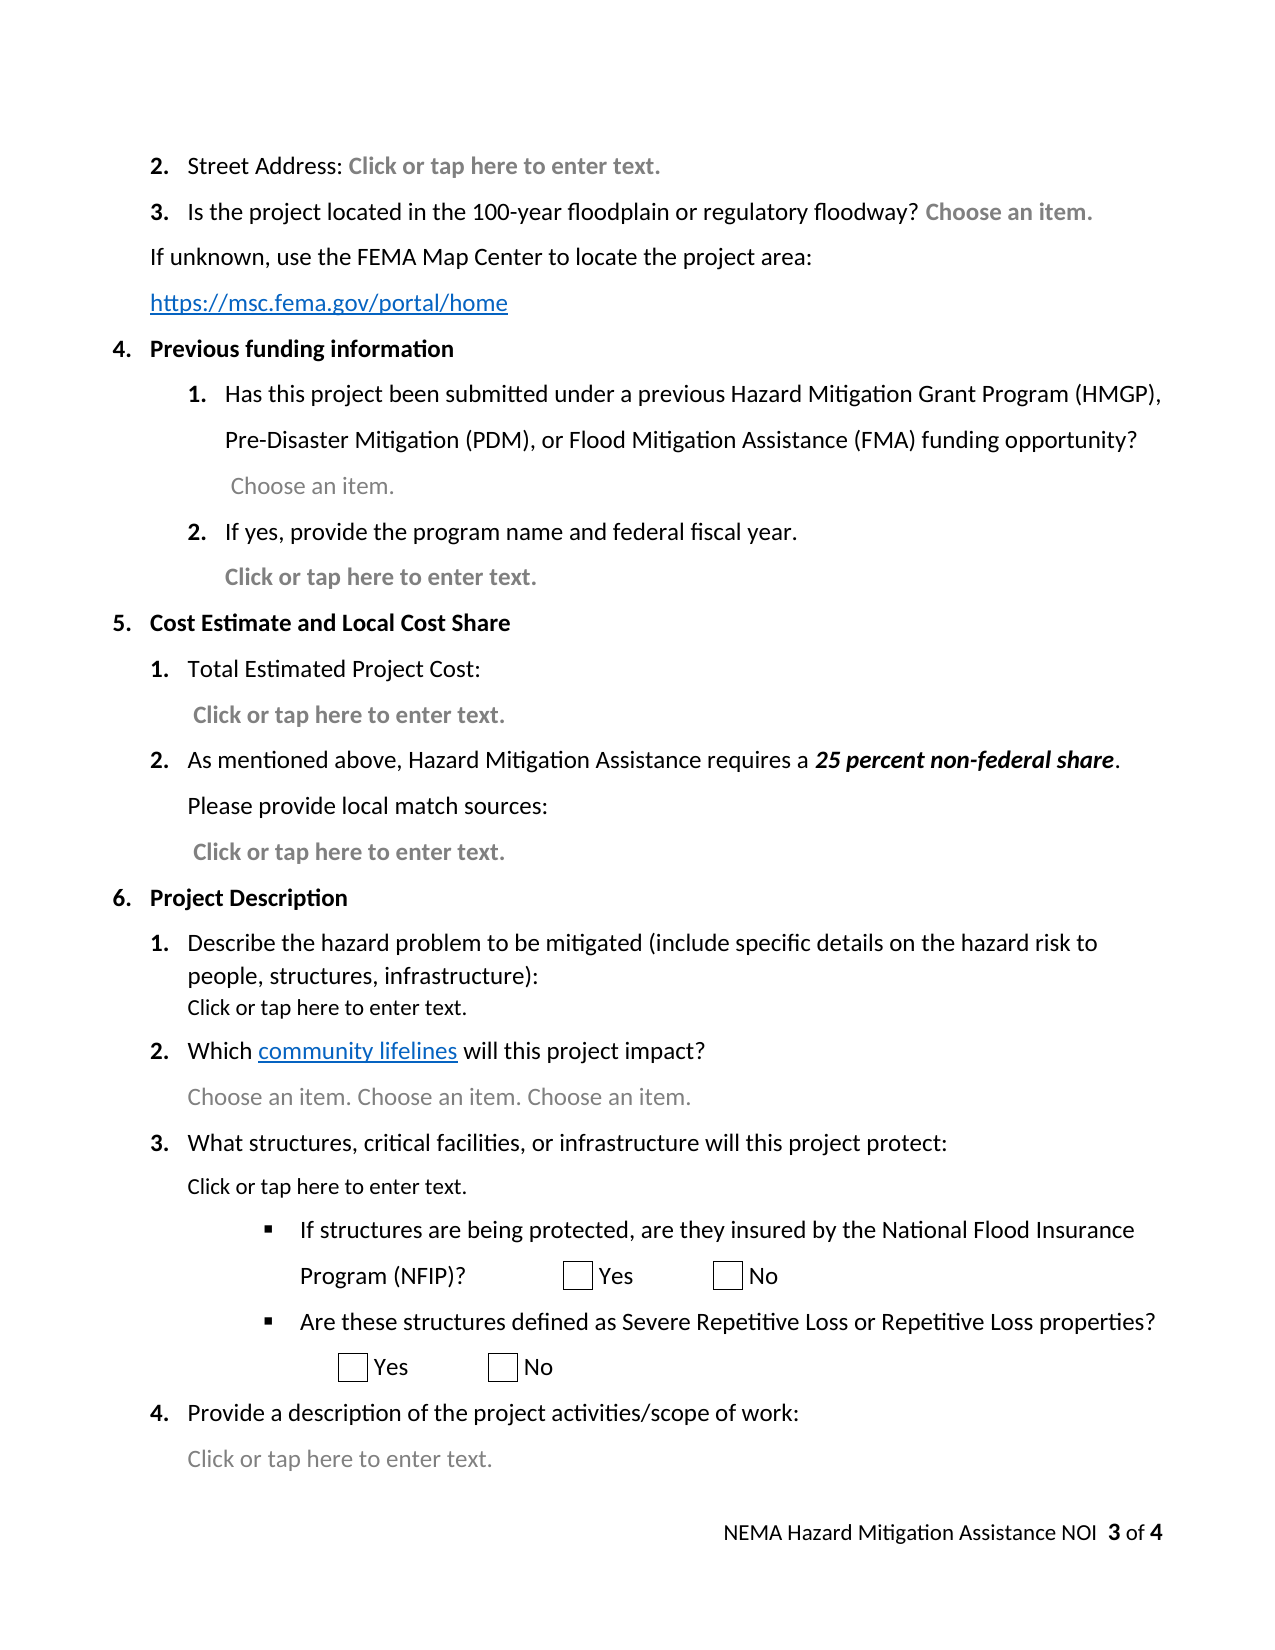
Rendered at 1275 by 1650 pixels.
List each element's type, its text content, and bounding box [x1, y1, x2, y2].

list If unknown, use the FEMA Map Center to locate the project area: https://msc.fema.gov/portal/home [150, 241, 1162, 318]
list Total Estimated Project Cost: [150, 653, 1162, 683]
list Describe the hazard problem to be mitigated (include specific details on the hazard risk to people, structures, infrastructure): [150, 927, 1162, 991]
list Which community lifelines will this project impact? [150, 1035, 1162, 1066]
list Previous funding information [112, 333, 1162, 363]
list What structures, critical facilities, or infrastructure will this project protect: [150, 1127, 1162, 1157]
list Cost Estimate and Local Cost Share [112, 607, 1162, 638]
list Has this project been submitted under a previous Hazard Mitigation Grant Program (HMGP), Pre-Disaster Mitigation (PDM), or Flood Mitigation Assistance (FMA) funding opportunity? [187, 379, 1162, 455]
list As mentioned above, Hazard Mitigation Assistance requires a 25 percent non-federal share. Please provide local match sources: [150, 744, 1162, 821]
list Street Address: [150, 150, 1162, 181]
list If structures are being protected, are they insured by the National Flood Insurance Program (NFIP)? Yes No [262, 1214, 1162, 1291]
list Is the project located in the 100-year floodplain or regulatory floodway? [150, 196, 1162, 226]
list Provide a description of the project activities/scope of work: [150, 1397, 1162, 1428]
list If yes, provide the program name and federal fiscal year. [187, 516, 1162, 546]
list Project Description [112, 882, 1162, 912]
list Are these structures defined as Severe Repetitive Loss or Repetitive Loss properties? Yes No [262, 1306, 1162, 1382]
